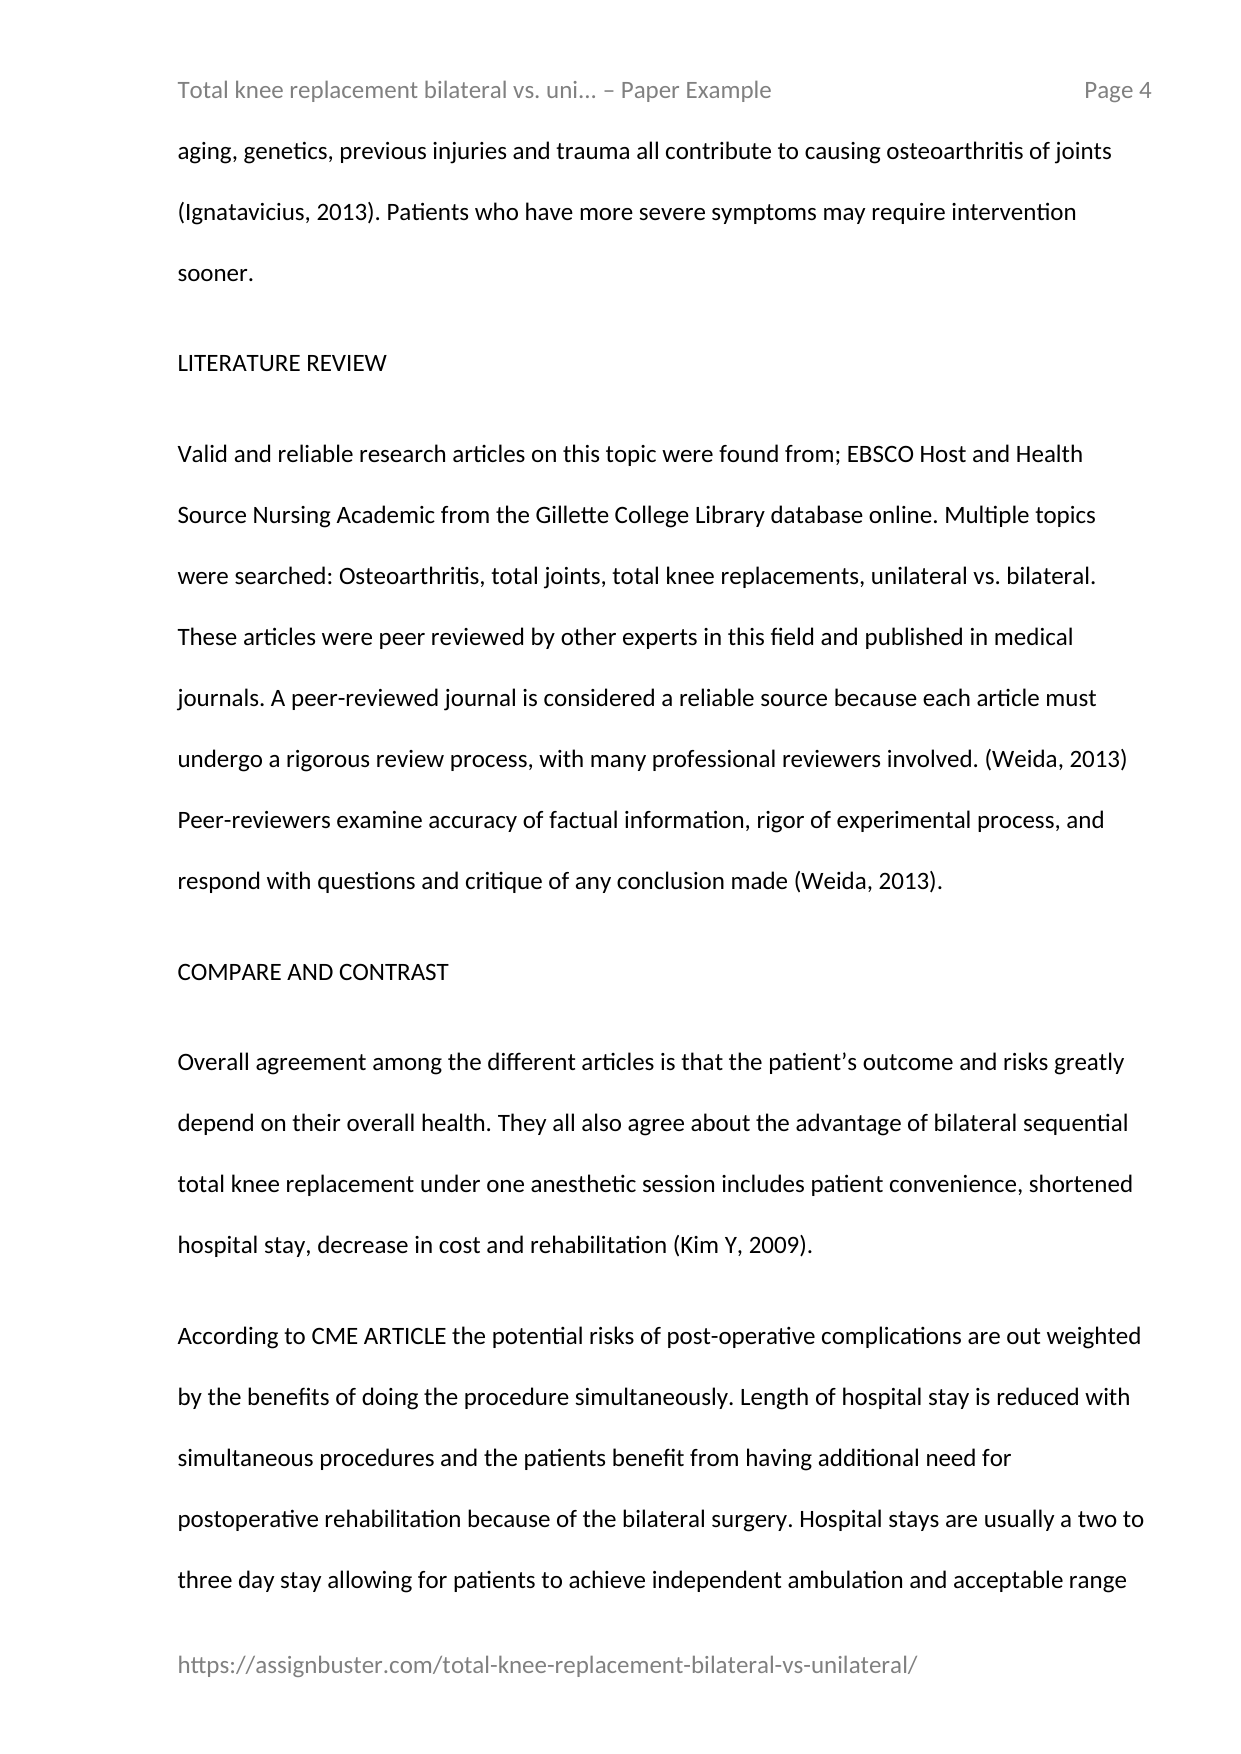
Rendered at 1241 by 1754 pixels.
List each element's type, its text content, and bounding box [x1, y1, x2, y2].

text Valid and reliable research articles on this topic were found from; EBSCO Host and Health Source Nursing Academic from the Gillette College Library database online. Multiple topics were searched: Osteoarthritis, total joints, total knee replacements, unilateral vs. bilateral. These articles were peer reviewed by other experts in this field and published in medical journals. A peer-reviewed journal is considered a reliable source because each article must undergo a rigorous review process, with many professional reviewers involved. (Weida, 2013) Peer-reviewers examine accuracy of factual information, rigor of experimental process, and respond with questions and critique of any conclusion made (Weida, 2013). [177, 438, 1152, 896]
text COMPARE AND CONTRAST [177, 956, 1152, 986]
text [177, 1320, 1152, 1594]
text Overall agreement among the different articles is that the patient’s outcome and risks greatly depend on their overall health. They all also agree about the advantage of bilateral sequential total knee replacement under one anesthetic session includes patient convenience, shortened hospital stay, decrease in cost and rehabilitation (Kim Y, 2009). [177, 1046, 1152, 1260]
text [177, 135, 1152, 287]
text LITERATURE REVIEW [177, 347, 1152, 378]
